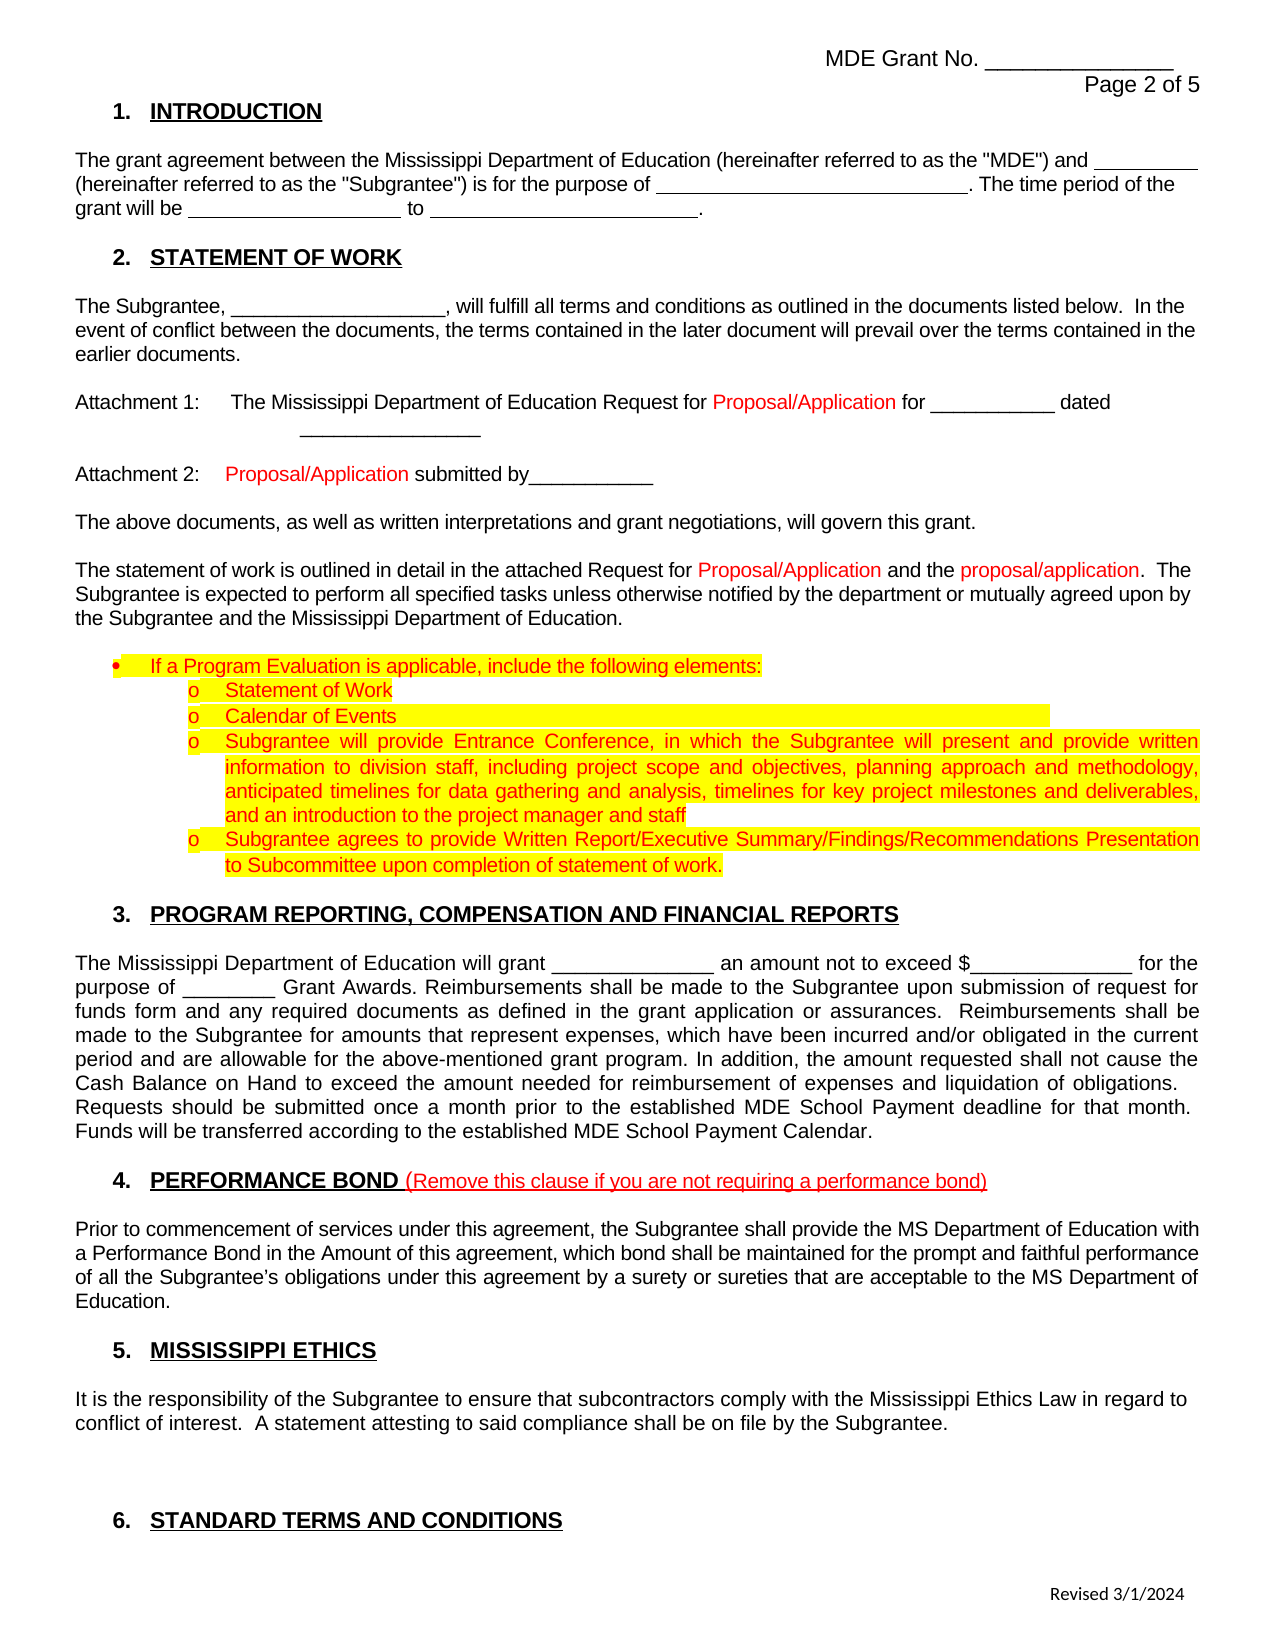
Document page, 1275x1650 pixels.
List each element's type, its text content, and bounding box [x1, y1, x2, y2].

list Calendar of Events [187, 703, 1200, 729]
list Statement of Work [200, 678, 1200, 703]
list Subgrantee will provide Entrance Conference, in which the Subgrantee will present and provide written information to division staff, including project scope and objectives, planning approach and methodology, anticipated timelines for data gathering and analysis, timelines for key project milestones and deliverables, and an introduction to the project manager and staff [187, 729, 1200, 827]
text Prior to commencement of services under this agreement, the Subgrantee shall provide the MS Department of Education with a Performance Bond in the Amount of this agreement, which bond shall be maintained for the prompt and faithful performance of all the Subgrantee’s obligations under this agreement by a surety or sureties that are acceptable to the MS Department of Education. [75, 1217, 1200, 1313]
list STANDARD TERMS AND CONDITIONS [112, 1507, 1200, 1533]
list Subgrantee agrees to provide Written Report/Executive Summary/Findings/Recommendations Presentation to Subcommittee upon completion of statement of work. [187, 827, 1200, 877]
text The grant agreement between the Mississippi Department of Education (hereinafter referred to as the "MDE") and (hereinafter referred to as the "Subgrantee") is for the purpose of . The time period of the grant will be to . [75, 148, 1200, 220]
list MISSISSIPPI ETHICS [112, 1337, 1200, 1363]
list INTRODUCTION [112, 98, 1200, 124]
list If a Program Evaluation is applicable, include the following elements: [112, 653, 1200, 678]
text Attachment 2: Proposal/Application submitted by___________ [75, 462, 1200, 486]
text The statement of work is outlined in detail in the attached Request for Proposal/Application and the proposal/application. The Subgrantee is expected to perform all specified tasks unless otherwise notified by the department or mutually agreed upon by the Subgrantee and the Mississippi Department of Education. [75, 558, 1200, 629]
list PROGRAM REPORTING, COMPENSATION AND FINANCIAL REPORTS [112, 901, 1200, 927]
text Attachment 1: The Mississippi Department of Education Request for Proposal/Application for ___________ dated ________________ [75, 390, 1200, 438]
list STATEMENT OF WORK [112, 244, 1200, 270]
text The above documents, as well as written interpretations and grant negotiations, will govern this grant. [75, 510, 1200, 534]
list PERFORMANCE BOND (Remove this clause if you are not requiring a performance bond) [112, 1167, 1200, 1193]
text The Subgrantee, ___________________, will fulfill all terms and conditions as outlined in the documents listed below. In the event of conflict between the documents, the terms contained in the later document will prevail over the terms contained in the earlier documents. [75, 294, 1200, 366]
text The Mississippi Department of Education will grant ______________ an amount not to exceed $______________ for the purpose of ________ Grant Awards. Reimbursements shall be made to the Subgrantee upon submission of request for funds form and any required documents as defined in the grant application or assurances. Reimbursements shall be made to the Subgrantee for amounts that represent expenses, which have been incurred and/or obligated in the current period and are allowable for the above-mentioned grant program. In addition, the amount requested shall not cause the Cash Balance on Hand to exceed the amount needed for reimbursement of expenses and liquidation of obligations. Requests should be submitted once a month prior to the established MDE School Payment deadline for that month. Funds will be transferred according to the established MDE School Payment Calendar. [75, 951, 1200, 1143]
text It is the responsibility of the Subgrantee to ensure that subcontractors comply with the Mississippi Ethics Law in regard to conflict of interest. A statement attesting to said compliance shall be on file by the Subgrantee. [75, 1387, 1200, 1435]
